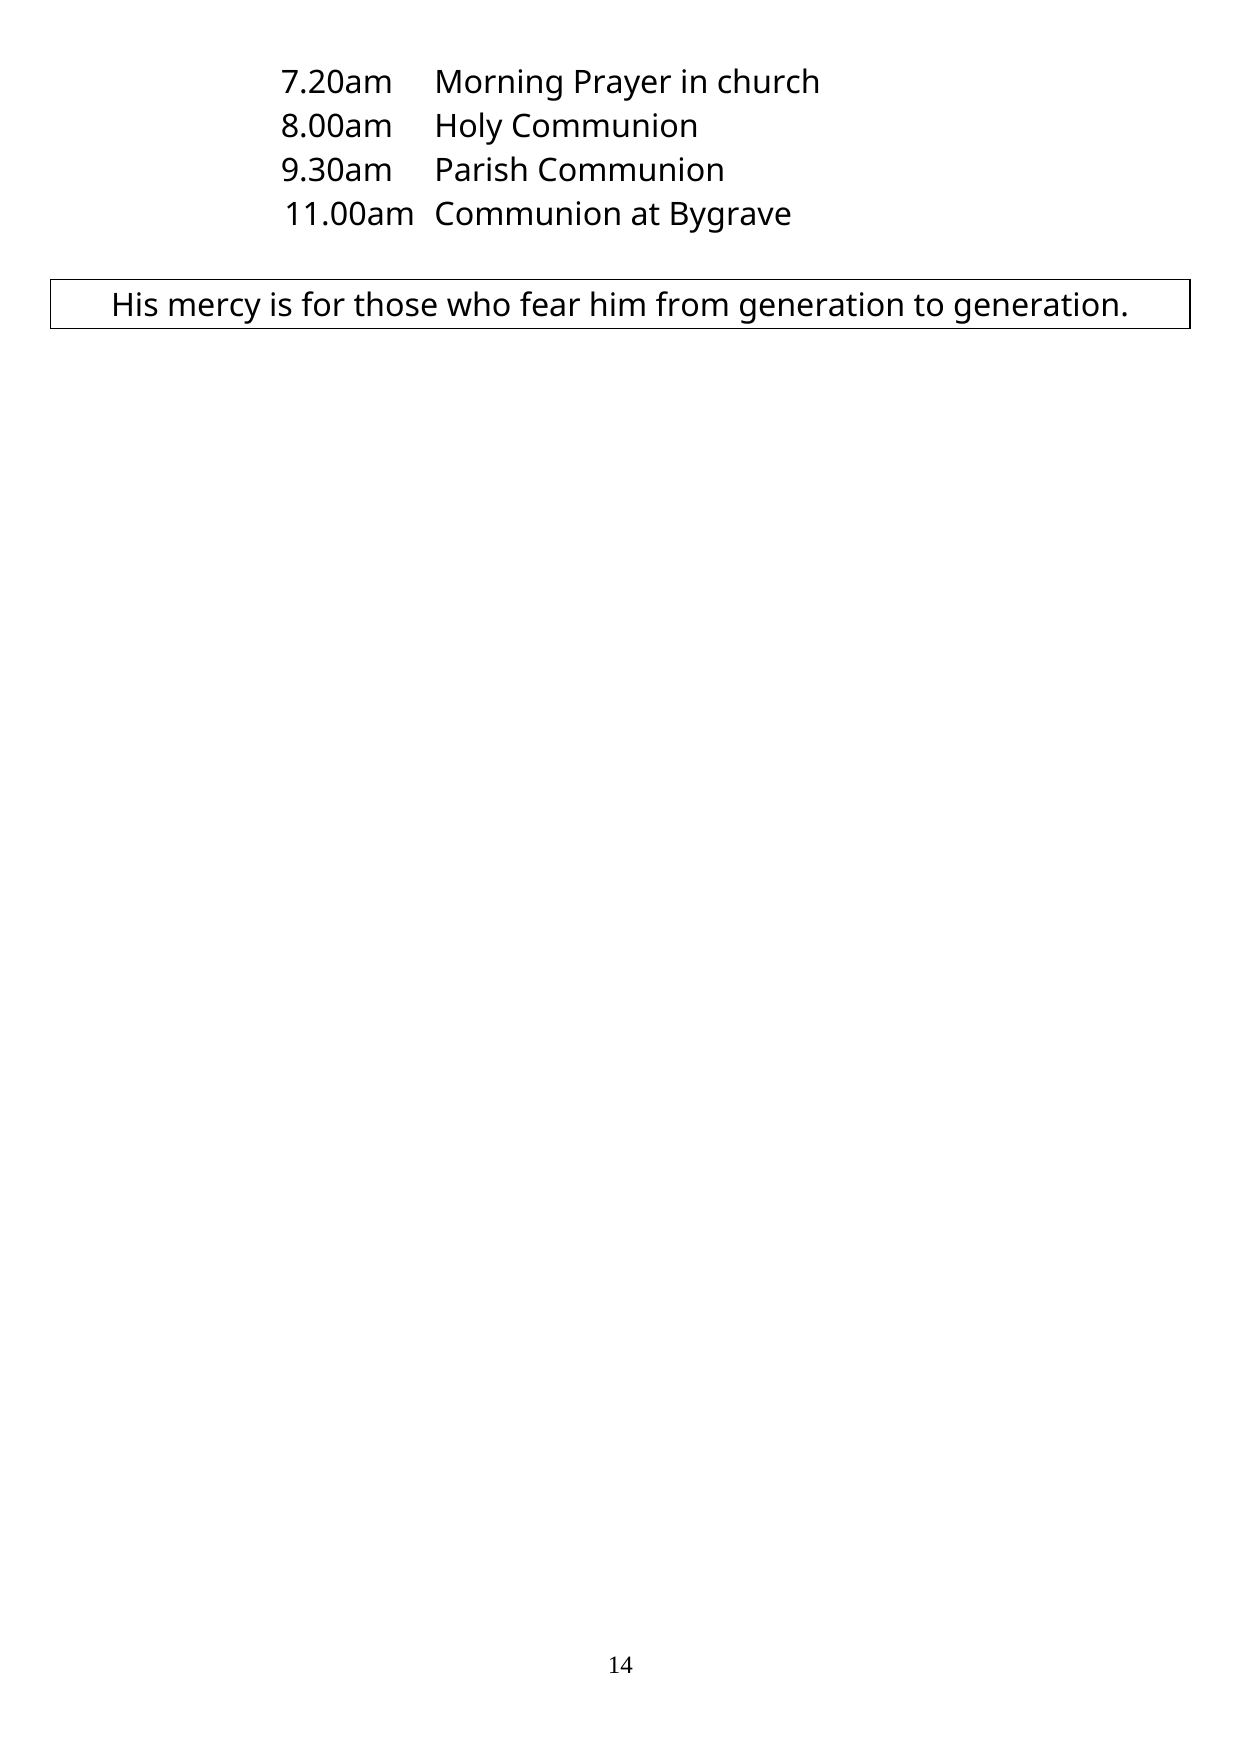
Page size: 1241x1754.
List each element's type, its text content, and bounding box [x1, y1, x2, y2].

text 11.00am Communion at Bygrave [59, 191, 1181, 235]
text 7.20am Morning Prayer in church 8.00am Holy Communion 9.30am Parish Communion [59, 59, 1181, 191]
text His mercy is for those who fear him from generation to generation. [51, 280, 1189, 328]
